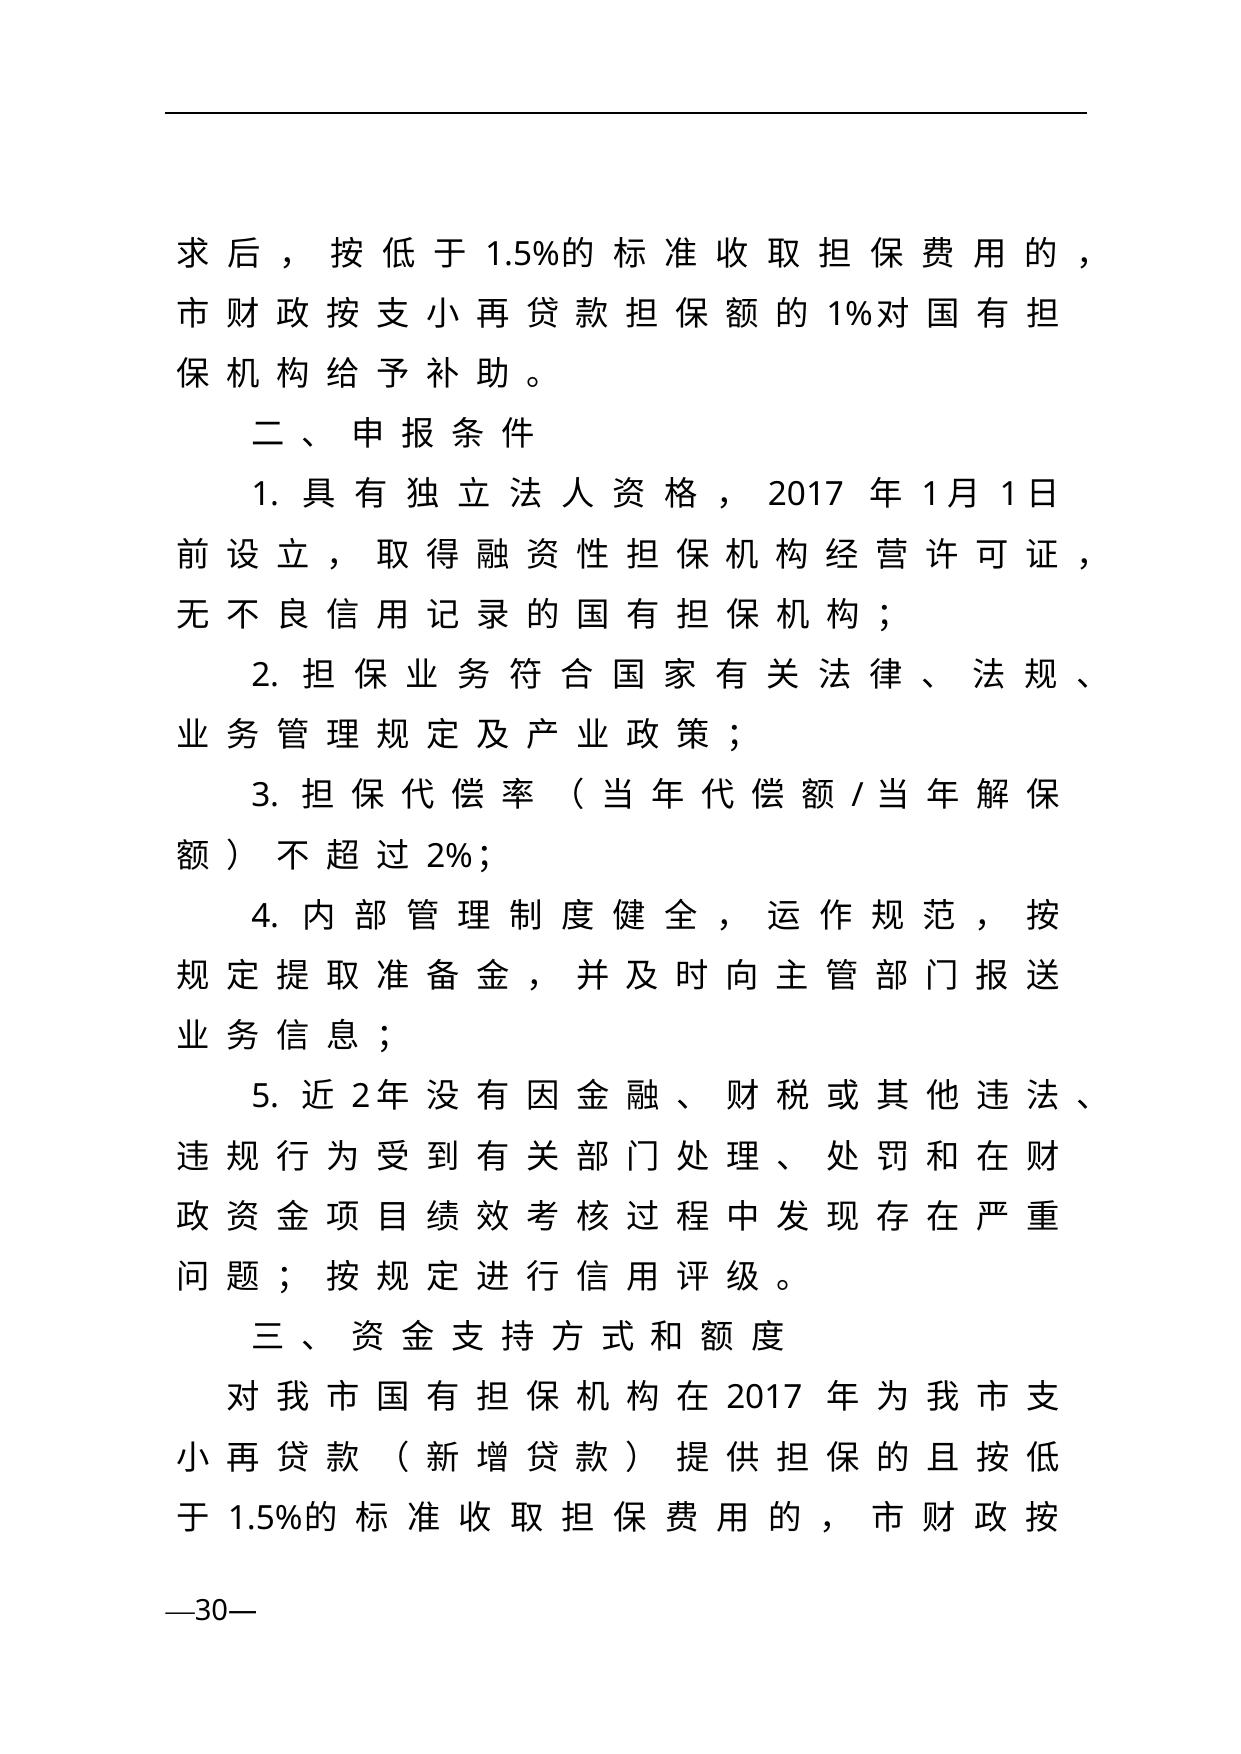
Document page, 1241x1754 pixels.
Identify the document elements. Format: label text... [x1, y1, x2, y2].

text 5.近2年没有因金融、财税或其他违法、违规行为受到有关部门处理、处罚和在财政资金项目绩效考核过程中发现存在严重问题；按规定进行信用评级。 [176, 1063, 1076, 1304]
text 2.担保业务符合国家有关法律、法规、业务管理规定及产业政策； [176, 642, 1076, 762]
text 4.内部管理制度健全，运作规范，按规定提取准备金，并及时向主管部门报送业务信息； [176, 883, 1076, 1063]
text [176, 221, 1076, 401]
text 二、申报条件 [176, 401, 1076, 461]
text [176, 1364, 1076, 1545]
text 三、资金支持方式和额度 [176, 1304, 1076, 1364]
text 3.担保代偿率（当年代偿额/当年解保额）不超过2%； [176, 762, 1076, 883]
text 1.具有独立法人资格，2017年1月1日前设立，取得融资性担保机构经营许可证，无不良信用记录的国有担保机构； [176, 461, 1076, 642]
